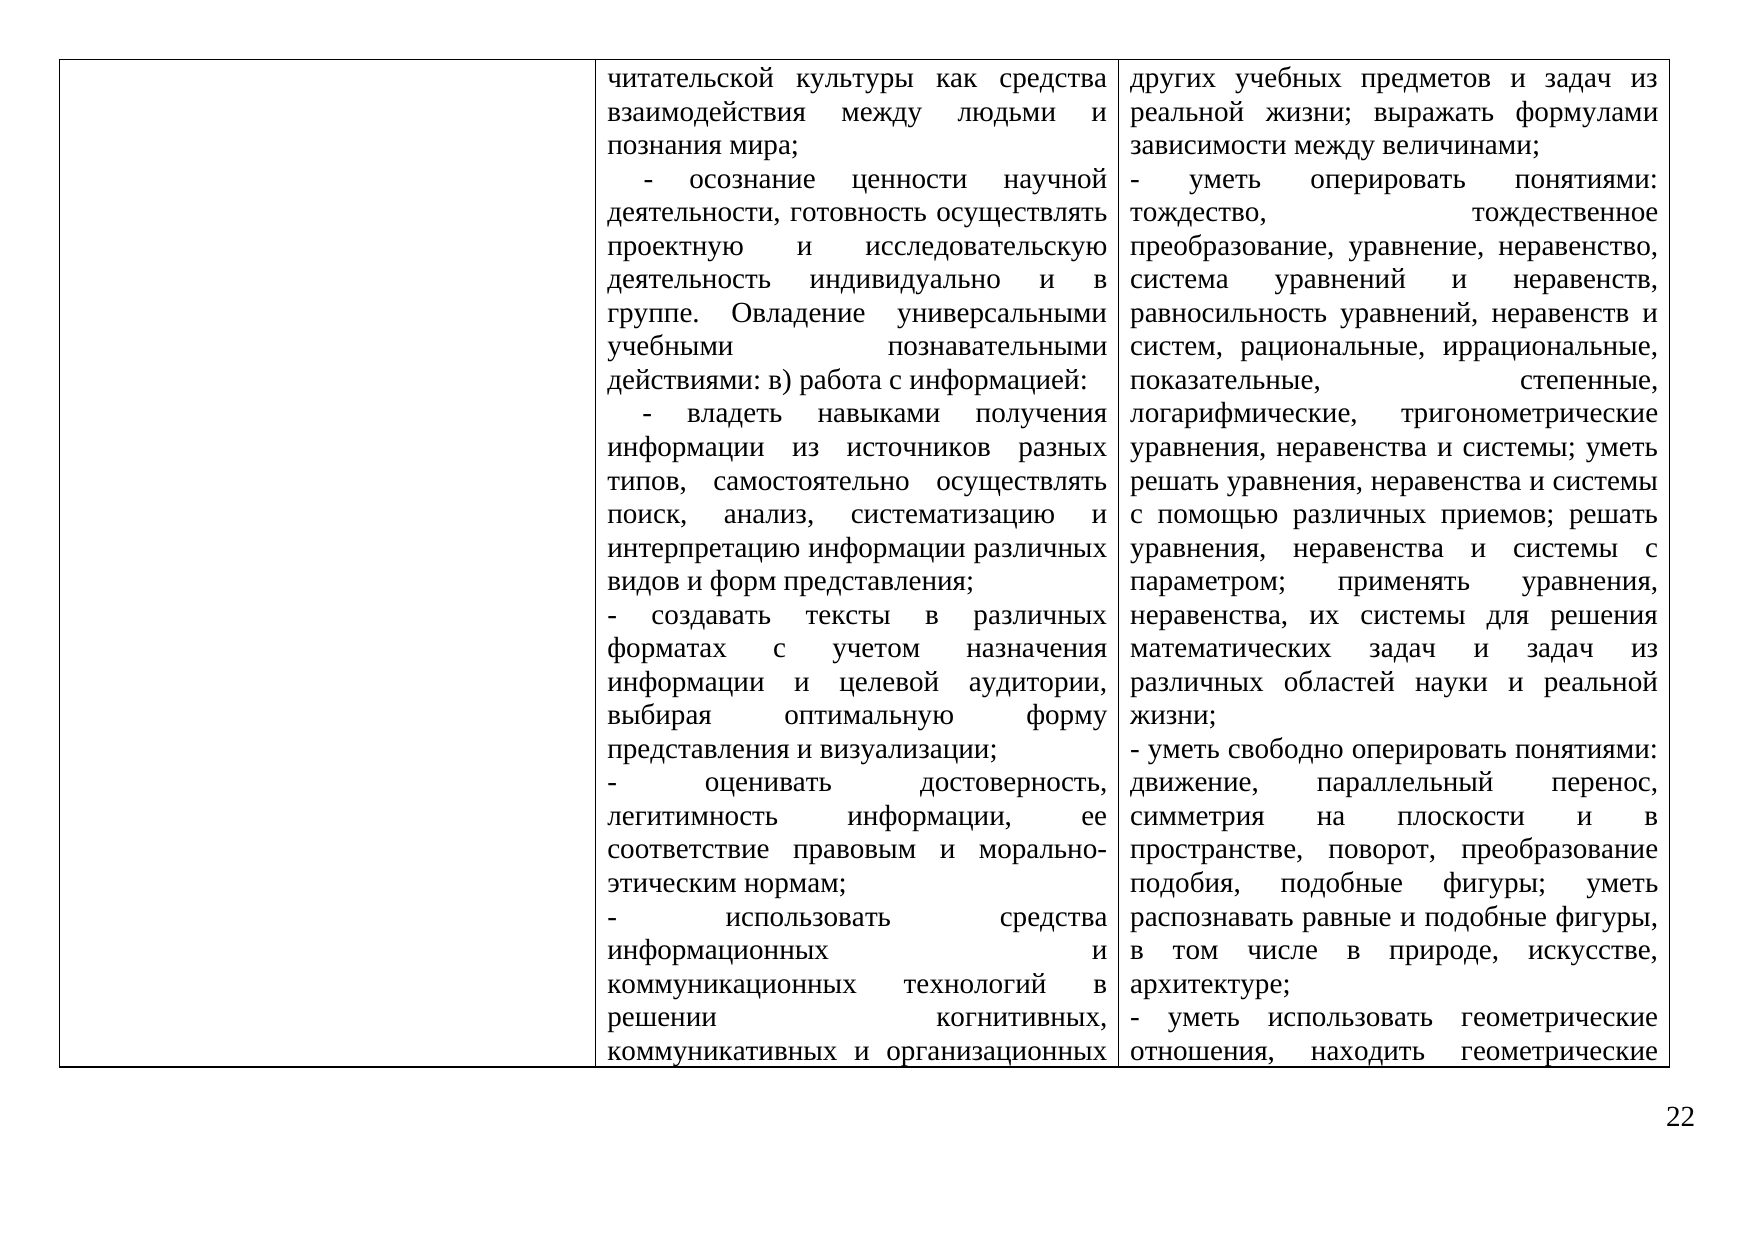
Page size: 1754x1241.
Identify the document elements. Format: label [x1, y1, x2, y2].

table_cell [1119, 60, 1669, 1066]
table_cell [596, 60, 1118, 1066]
table_cell [60, 60, 595, 1066]
